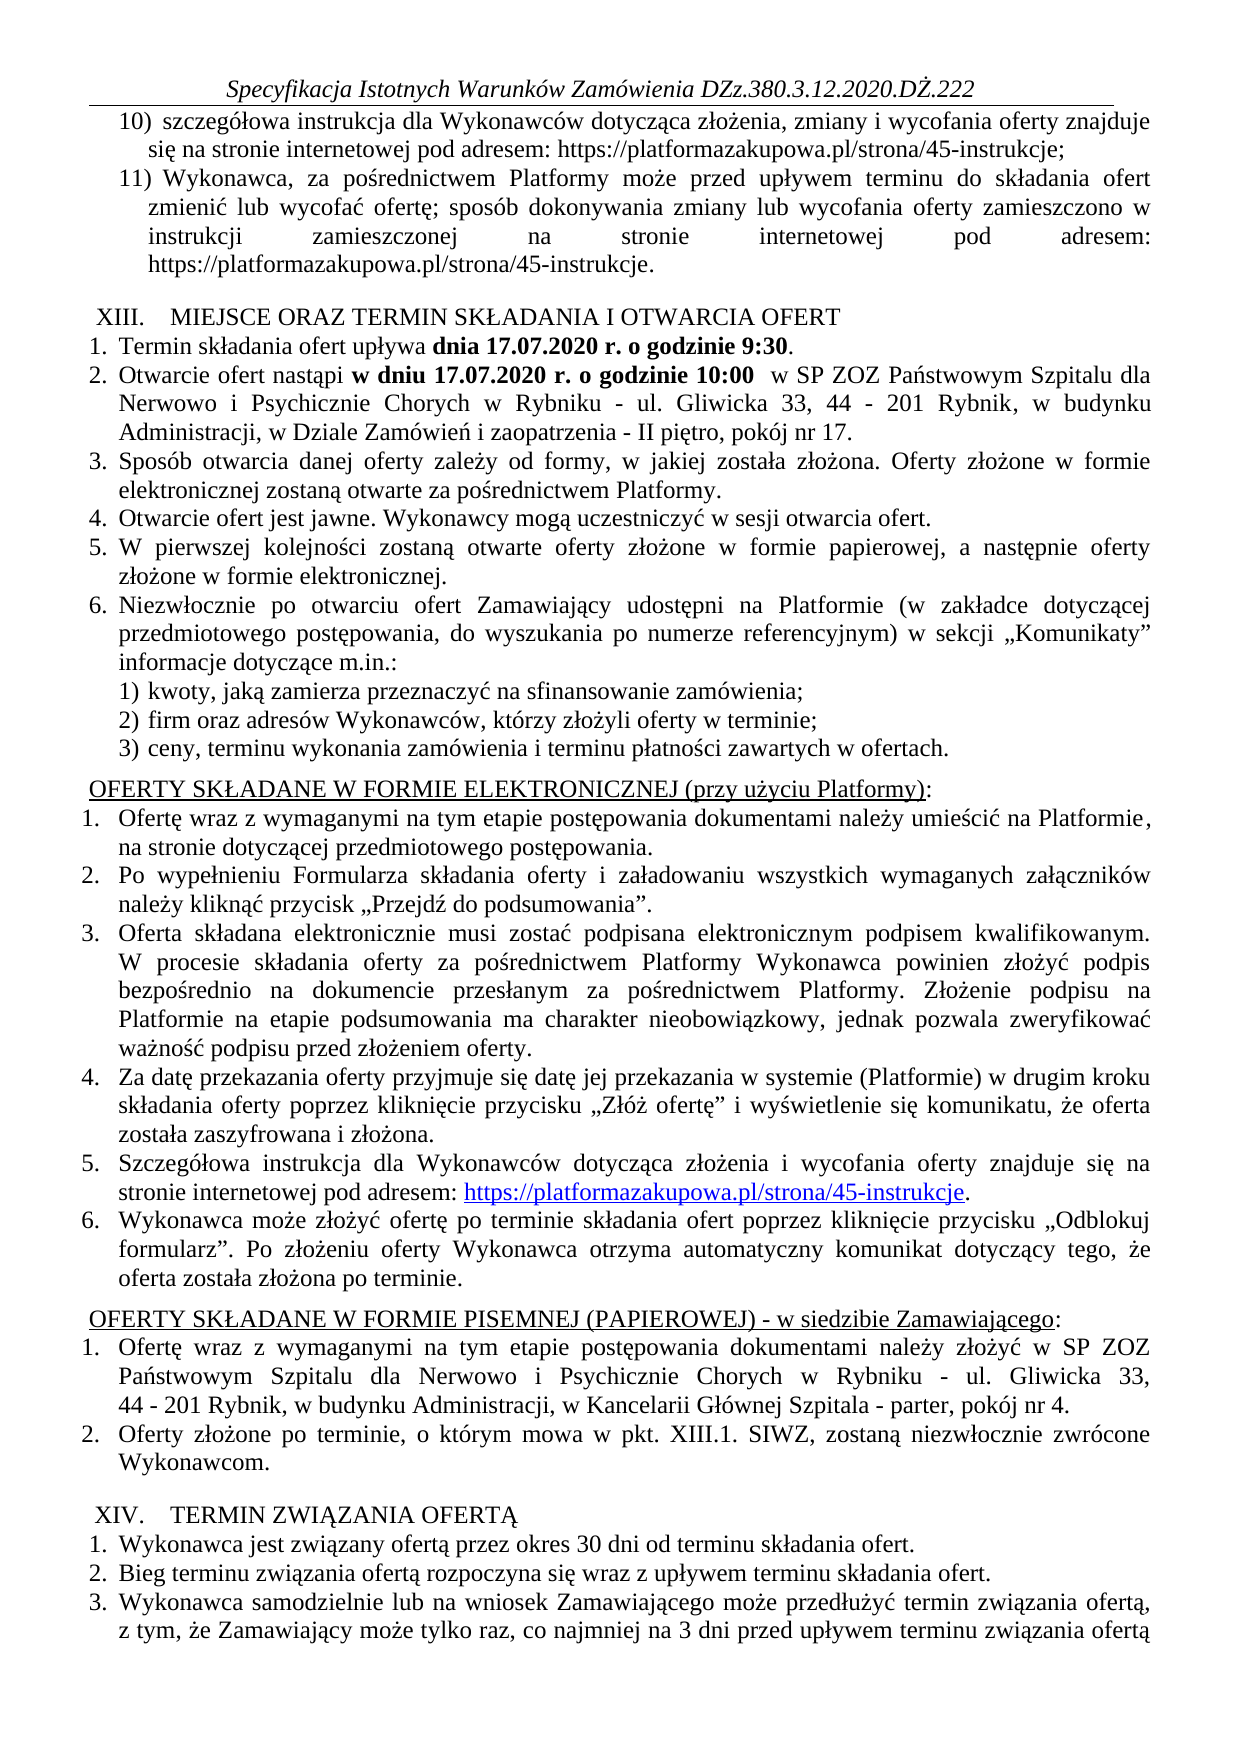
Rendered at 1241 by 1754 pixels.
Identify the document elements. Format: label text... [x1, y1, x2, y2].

list Termin składania ofert upływa dnia 17.07.2020 r. o godzinie 9:30. [89, 331, 1152, 360]
list Otwarcie ofert nastąpi w dniu 17.07.2020 r. o godzinie 10:00 w SP ZOZ Państwowym Szpitalu dla Nerwowo i Psychicznie Chorych w Rybniku - ul. Gliwicka 33, 44 - 201 Rybnik, w budynku Administracji, w Dziale Zamówień i zaopatrzenia - II piętro, pokój nr 17. [89, 360, 1152, 446]
list ceny, terminu wykonania zamówienia i terminu płatności zawartych w ofertach. [118, 733, 1152, 762]
list Za datę przekazania oferty przyjmuje się datę jej przekazania w systemie (Platformie) w drugim kroku składania oferty poprzez kliknięcie przycisku „Złóż ofertę” i wyświetlenie się komunikatu, że oferta została zaszyfrowana i złożona. [81, 1062, 1152, 1148]
list Szczegółowa instrukcja dla Wykonawców dotycząca złożenia i wycofania oferty znajduje się na stronie internetowej pod adresem: https://platformazakupowa.pl/strona/45-instrukcje. [81, 1148, 1152, 1206]
list Oferta składana elektronicznie musi zostać podpisana elektronicznym podpisem kwalifikowanym. W procesie składania oferty za pośrednictwem Platformy Wykonawca powinien złożyć podpis bezpośrednio na dokumencie przesłanym za pośrednictwem Platformy. Złożenie podpisu na Platformie na etapie podsumowania ma charakter nieobowiązkowy, jednak pozwala zweryfikować ważność podpisu przed złożeniem oferty. [81, 918, 1152, 1062]
list Niezwłocznie po otwarciu ofert Zamawiający udostępni na Platformie (w zakładce dotyczącej przedmiotowego postępowania, do wyszukania po numerze referencyjnym) w sekcji „Komunikaty” informacje dotyczące m.in.: [89, 590, 1152, 676]
list Oferty złożone po terminie, o którym mowa w pkt. XIII.1. SIWZ, zostaną niezwłocznie zwrócone Wykonawcom. [81, 1419, 1152, 1476]
list Ofertę wraz z wymaganymi na tym etapie postępowania dokumentami należy złożyć w SP ZOZ Państwowym Szpitalu dla Nerwowo i Psychicznie Chorych w Rybniku - ul. Gliwicka 33, 44 - 201 Rybnik, w budynku Administracji, w Kancelarii Głównej Szpitala - parter, pokój nr 4. [81, 1332, 1152, 1419]
list Wykonawca jest związany ofertą przez okres 30 dni od terminu składania ofert. [89, 1529, 1152, 1558]
list Ofertę wraz z wymaganymi na tym etapie postępowania dokumentami należy umieścić na Platformie, na stronie dotyczącej przedmiotowego postępowania. [81, 803, 1152, 861]
list kwoty, jaką zamierza przeznaczyć na sfinansowanie zamówienia; [118, 676, 1152, 705]
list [89, 1587, 1152, 1644]
list Sposób otwarcia danej oferty zależy od formy, w jakiej została złożona. Oferty złożone w formie elektronicznej zostaną otwarte za pośrednictwem Platformy. [89, 446, 1152, 503]
list Po wypełnieniu Formularza składania oferty i załadowaniu wszystkich wymaganych załączników należy kliknąć przycisk „Przejdź do podsumowania”. [81, 861, 1152, 918]
list Wykonawca, za pośrednictwem Platformy może przed upływem terminu do składania ofert zmienić lub wycofać ofertę; sposób dokonywania zmiany lub wycofania oferty zamieszczono w instrukcji zamieszczonej na stronie internetowej pod adresem: https://platformazakupowa.pl/strona/45-instrukcje. [118, 163, 1152, 278]
list Bieg terminu związania ofertą rozpoczyna się wraz z upływem terminu składania ofert. [89, 1558, 1152, 1587]
text OFERTY SKŁADANE W FORMIE PISEMNEJ (PAPIEROWEJ) - w siedzibie Zamawiającego: [89, 1304, 1152, 1332]
list Otwarcie ofert jest jawne. Wykonawcy mogą uczestniczyć w sesji otwarcia ofert. [89, 503, 1152, 532]
list firm oraz adresów Wykonawców, którzy złożyli oferty w terminie; [118, 705, 1152, 733]
list TERMIN ZWIĄZANIA OFERTĄ [145, 1500, 1152, 1529]
list szczegółowa instrukcja dla Wykonawców dotycząca złożenia, zmiany i wycofania oferty znajduje się na stronie internetowej pod adresem: https://platformazakupowa.pl/strona/45-instrukcje; [118, 106, 1152, 163]
text OFERTY SKŁADANE W FORMIE ELEKTRONICZNEJ (przy użyciu Platformy): [89, 774, 1152, 803]
list Wykonawca może złożyć ofertę po terminie składania ofert poprzez kliknięcie przycisku „Odblokuj formularz”. Po złożeniu oferty Wykonawca otrzyma automatyczny komunikat dotyczący tego, że oferta została złożona po terminie. [81, 1206, 1152, 1292]
list W pierwszej kolejności zostaną otwarte oferty złożone w formie papierowej, a następnie oferty złożone w formie elektronicznej. [89, 532, 1152, 590]
list MIEJSCE ORAZ TERMIN SKŁADANIA I OTWARCIA OFERT [145, 302, 1152, 331]
